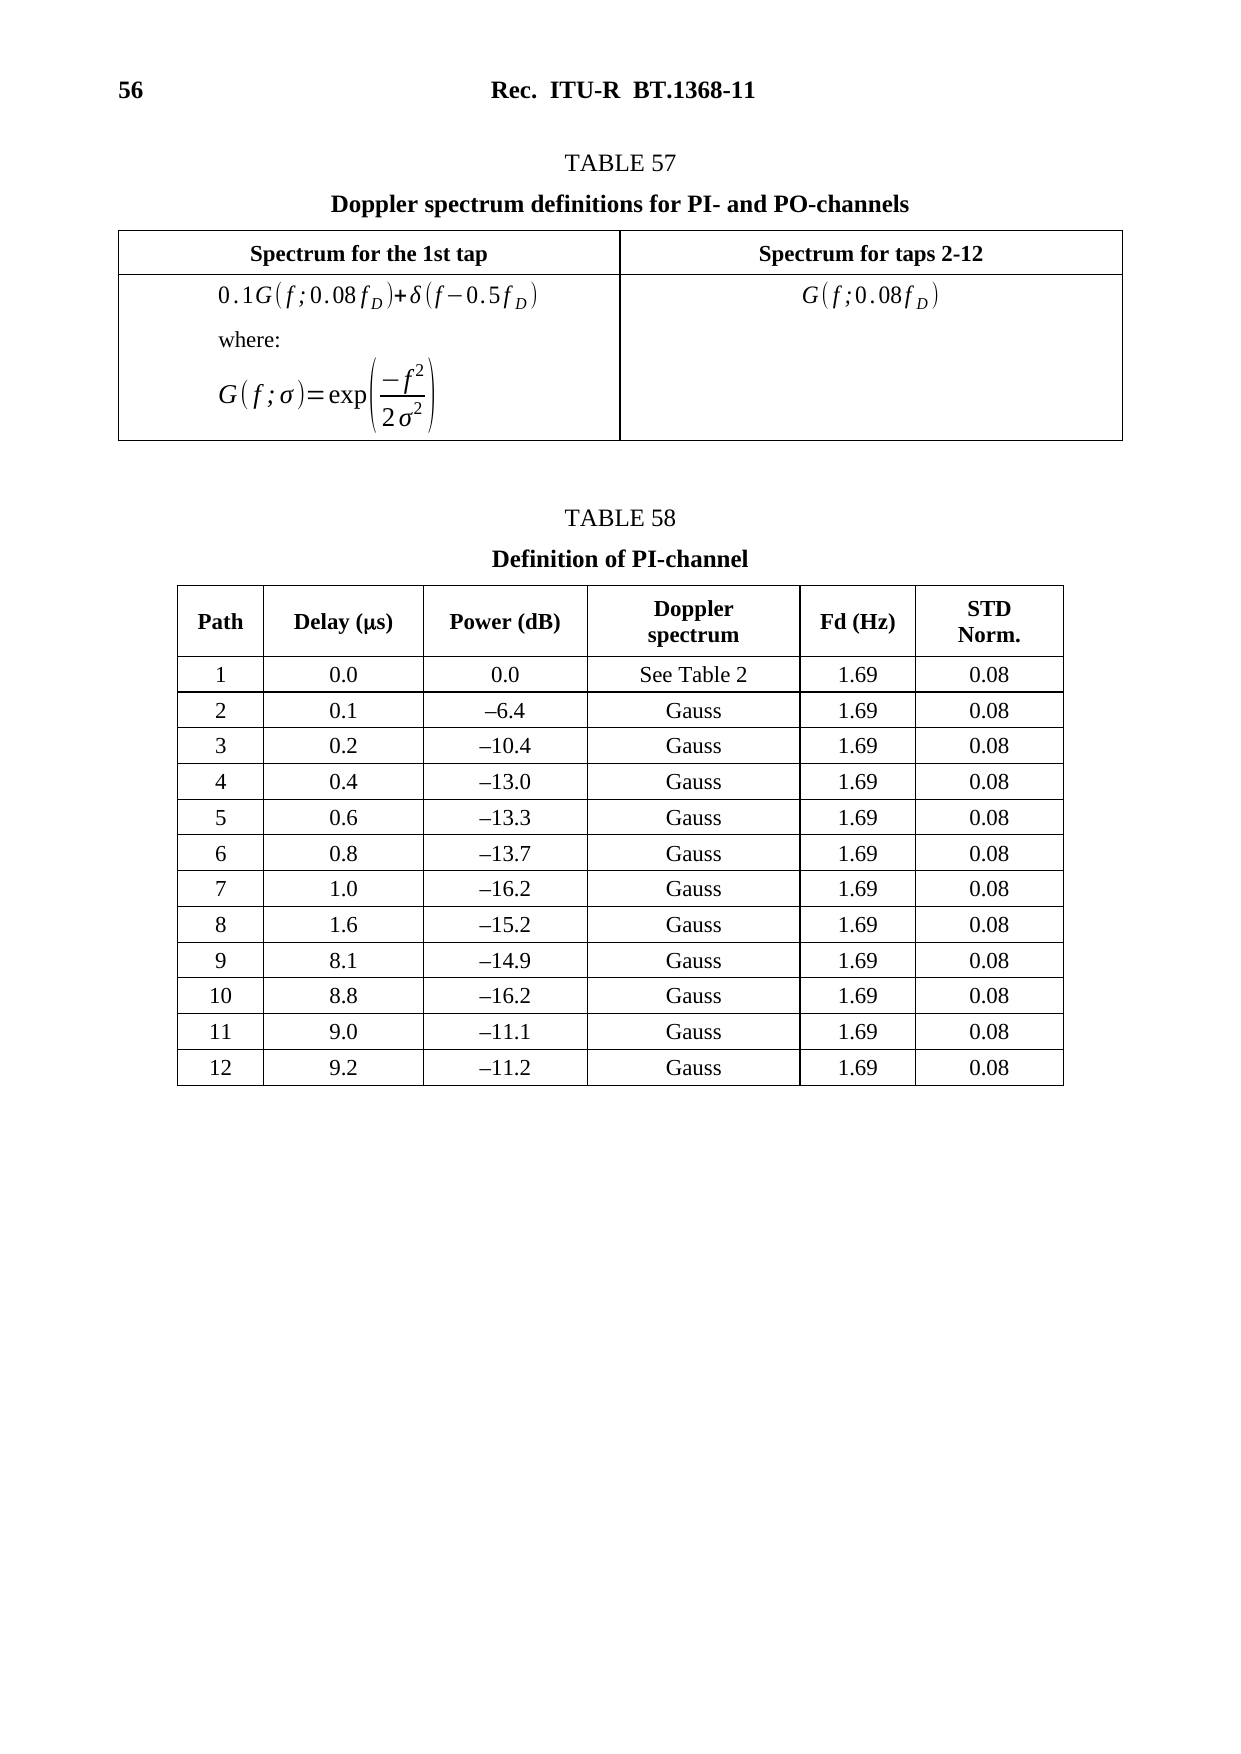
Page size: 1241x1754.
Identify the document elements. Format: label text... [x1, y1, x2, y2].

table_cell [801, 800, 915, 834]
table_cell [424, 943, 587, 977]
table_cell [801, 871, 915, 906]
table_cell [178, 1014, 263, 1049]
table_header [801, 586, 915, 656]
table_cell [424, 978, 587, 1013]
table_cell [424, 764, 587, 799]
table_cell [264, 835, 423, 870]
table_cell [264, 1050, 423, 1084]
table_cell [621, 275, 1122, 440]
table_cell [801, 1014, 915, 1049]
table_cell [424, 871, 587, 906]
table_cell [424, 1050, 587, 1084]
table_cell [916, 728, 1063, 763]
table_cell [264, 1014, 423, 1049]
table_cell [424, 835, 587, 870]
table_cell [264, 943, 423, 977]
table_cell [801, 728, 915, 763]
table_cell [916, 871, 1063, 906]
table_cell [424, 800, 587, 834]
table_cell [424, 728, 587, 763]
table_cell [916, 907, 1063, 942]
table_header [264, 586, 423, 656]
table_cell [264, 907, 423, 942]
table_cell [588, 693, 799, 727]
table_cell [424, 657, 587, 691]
text TABLE 58 [118, 503, 1122, 532]
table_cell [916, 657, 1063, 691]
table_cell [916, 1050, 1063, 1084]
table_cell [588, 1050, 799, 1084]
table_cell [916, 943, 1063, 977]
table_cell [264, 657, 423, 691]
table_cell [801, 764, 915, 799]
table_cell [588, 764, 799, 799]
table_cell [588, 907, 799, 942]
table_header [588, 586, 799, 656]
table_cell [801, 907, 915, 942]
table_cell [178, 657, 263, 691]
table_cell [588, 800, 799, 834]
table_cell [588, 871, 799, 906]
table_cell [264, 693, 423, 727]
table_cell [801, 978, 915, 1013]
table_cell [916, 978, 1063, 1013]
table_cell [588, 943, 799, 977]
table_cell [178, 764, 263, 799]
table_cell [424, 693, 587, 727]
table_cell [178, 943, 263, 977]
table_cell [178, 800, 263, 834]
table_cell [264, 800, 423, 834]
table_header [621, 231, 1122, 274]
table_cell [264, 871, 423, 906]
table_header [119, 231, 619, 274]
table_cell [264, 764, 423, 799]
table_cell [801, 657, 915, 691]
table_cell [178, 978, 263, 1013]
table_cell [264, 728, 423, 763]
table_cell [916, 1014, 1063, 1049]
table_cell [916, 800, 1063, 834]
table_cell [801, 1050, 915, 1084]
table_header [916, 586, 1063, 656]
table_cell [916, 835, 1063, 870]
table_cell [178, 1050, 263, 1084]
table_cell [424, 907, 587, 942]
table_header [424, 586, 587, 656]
text TABLE 57 [118, 148, 1122, 176]
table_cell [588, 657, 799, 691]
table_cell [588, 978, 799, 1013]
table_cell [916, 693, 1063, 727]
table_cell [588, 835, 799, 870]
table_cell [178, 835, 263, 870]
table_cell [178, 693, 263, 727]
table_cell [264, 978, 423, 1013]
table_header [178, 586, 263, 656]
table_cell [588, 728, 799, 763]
title Doppler spectrum definitions for PI- and PO-channels [118, 189, 1122, 218]
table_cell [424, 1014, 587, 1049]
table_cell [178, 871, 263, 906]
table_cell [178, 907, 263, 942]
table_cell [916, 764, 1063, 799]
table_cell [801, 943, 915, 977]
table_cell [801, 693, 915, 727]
title Definition of PI-channel [118, 544, 1122, 573]
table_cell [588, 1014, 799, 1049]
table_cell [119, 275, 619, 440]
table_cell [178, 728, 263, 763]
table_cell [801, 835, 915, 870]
